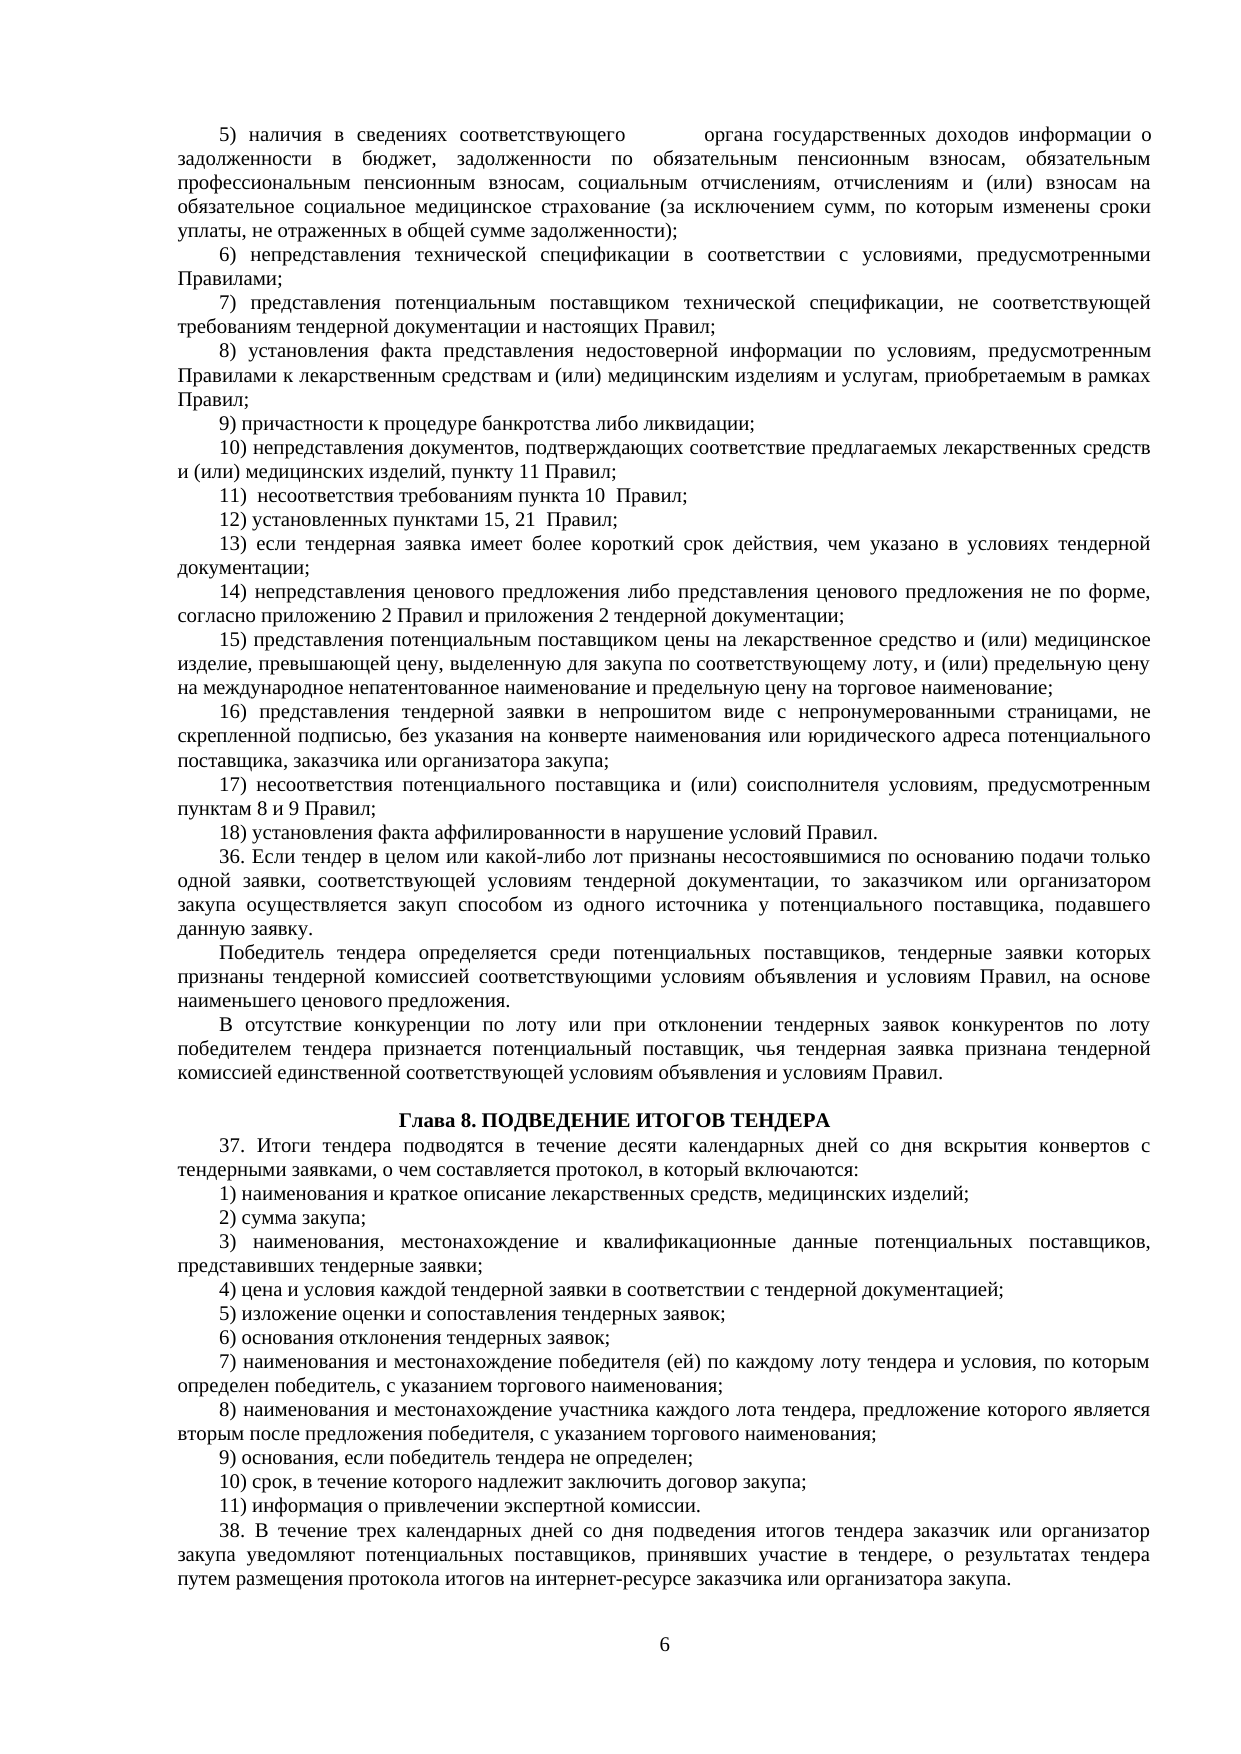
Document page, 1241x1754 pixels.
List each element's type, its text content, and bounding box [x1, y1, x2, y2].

text 13) если тендерная заявка имеет более короткий срок действия, чем указано в условиях тендерной документации; [177, 531, 1152, 579]
text 17) несоответствия потенциального поставщика и (или) соисполнителя условиям, предусмотренным пунктам 8 и 9 Правил; [177, 772, 1152, 820]
text 14) непредставления ценового предложения либо представления ценового предложения не по форме, согласно приложению 2 Правил и приложения 2 тендерной документации; [177, 579, 1152, 627]
text В отсутствие конкуренции по лоту или при отклонении тендерных заявок конкурентов по лоту победителем тендера признается потенциальный поставщик, чья тендерная заявка признана тендерной комиссией единственной соответствующей условиям объявления и условиям Правил. [177, 1012, 1152, 1084]
text 15) представления потенциальным поставщиком цены на лекарственное средство и (или) медицинское изделие, превышающей цену, выделенную для закупа по соответствующему лоту, и (или) предельную цену на международное непатентованное наименование и предельную цену на торговое наименование; [177, 627, 1152, 699]
text 8) установления факта представления недостоверной информации по условиям, предусмотренным Правилами к лекарственным средствам и (или) медицинским изделиям и услугам, приобретаемым в рамках Правил; [177, 338, 1152, 411]
text 9) основания, если победитель тендера не определен; [177, 1445, 1152, 1469]
text 5) наличия в сведениях соответствующего органа государственных доходов информации о задолженности в бюджет, задолженности по обязательным пенсионным взносам, обязательным профессиональным пенсионным взносам, социальным отчислениям, отчислениям и (или) взносам на обязательное социальное медицинское страхование (за исключением сумм, по которым изменены сроки уплаты, не отраженных в общей сумме задолженности); [177, 122, 1152, 242]
text 5) изложение оценки и сопоставления тендерных заявок; [177, 1301, 1152, 1325]
text 7) представления потенциальным поставщиком технической спецификации, не соответствующей требованиям тендерной документации и настоящих Правил; [177, 290, 1152, 338]
text 6) непредставления технической спецификации в соответствии с условиями, предусмотренными Правилами; [177, 242, 1152, 290]
text 10) срок, в течение которого надлежит заключить договор закупа; [177, 1469, 1152, 1493]
text 16) представления тендерной заявки в непрошитом виде с непронумерованными страницами, не скрепленной подписью, без указания на конверте наименования или юридического адреса потенциального поставщика, заказчика или организатора закупа; [177, 699, 1152, 772]
text 18) установления факта аффилированности в нарушение условий Правил. [177, 820, 1152, 844]
text 10) непредставления документов, подтверждающих соответствие предлагаемых лекарственных средств и (или) медицинских изделий, пункту 11 Правил; [177, 435, 1152, 483]
text 11) несоответствия требованиям пункта 10 Правил; [177, 483, 1152, 507]
text Глава 8. ПОДВЕДЕНИЕ ИТОГОВ ТЕНДЕРА [325, 1108, 1152, 1132]
text 4) цена и условия каждой тендерной заявки в соответствии с тендерной документацией; [177, 1277, 1152, 1301]
text 3) наименования, местонахождение и квалификационные данные потенциальных поставщиков, представивших тендерные заявки; [177, 1229, 1152, 1277]
text 7) наименования и местонахождение победителя (ей) по каждому лоту тендера и условия, по которым определен победитель, с указанием торгового наименования; [177, 1349, 1152, 1397]
text 9) причастности к процедуре банкротства либо ликвидации; [177, 411, 1152, 435]
text 2) сумма закупа; [177, 1205, 1152, 1229]
text 12) установленных пунктами 15, 21 Правил; [177, 507, 1152, 531]
text Победитель тендера определяется среди потенциальных поставщиков, тендерные заявки которых признаны тендерной комиссией соответствующими условиям объявления и условиям Правил, на основе наименьшего ценового предложения. [177, 940, 1152, 1012]
text 36. Если тендер в целом или какой-либо лот признаны несостоявшимися по основанию подачи только одной заявки, соответствующей условиям тендерной документации, то заказчиком или организатором закупа осуществляется закуп способом из одного источника у потенциального поставщика, подавшего данную заявку. [177, 844, 1152, 940]
text 38. В течение трех календарных дней со дня подведения итогов тендера заказчик или организатор закупа уведомляют потенциальных поставщиков, принявших участие в тендере, о результатах тендера путем размещения протокола итогов на интернет-ресурсе заказчика или организатора закупа. [177, 1517, 1152, 1590]
text 6) основания отклонения тендерных заявок; [177, 1325, 1152, 1349]
text 8) наименования и местонахождение участника каждого лота тендера, предложение которого является вторым после предложения победителя, с указанием торгового наименования; [177, 1397, 1152, 1445]
text 37. Итоги тендера подводятся в течение десяти календарных дней со дня вскрытия конвертов с тендерными заявками, о чем составляется протокол, в который включаются: [177, 1132, 1152, 1181]
text 1) наименования и краткое описание лекарственных средств, медицинских изделий; [177, 1181, 1152, 1205]
text 11) информация о привлечении экспертной комиссии. [177, 1493, 1152, 1517]
